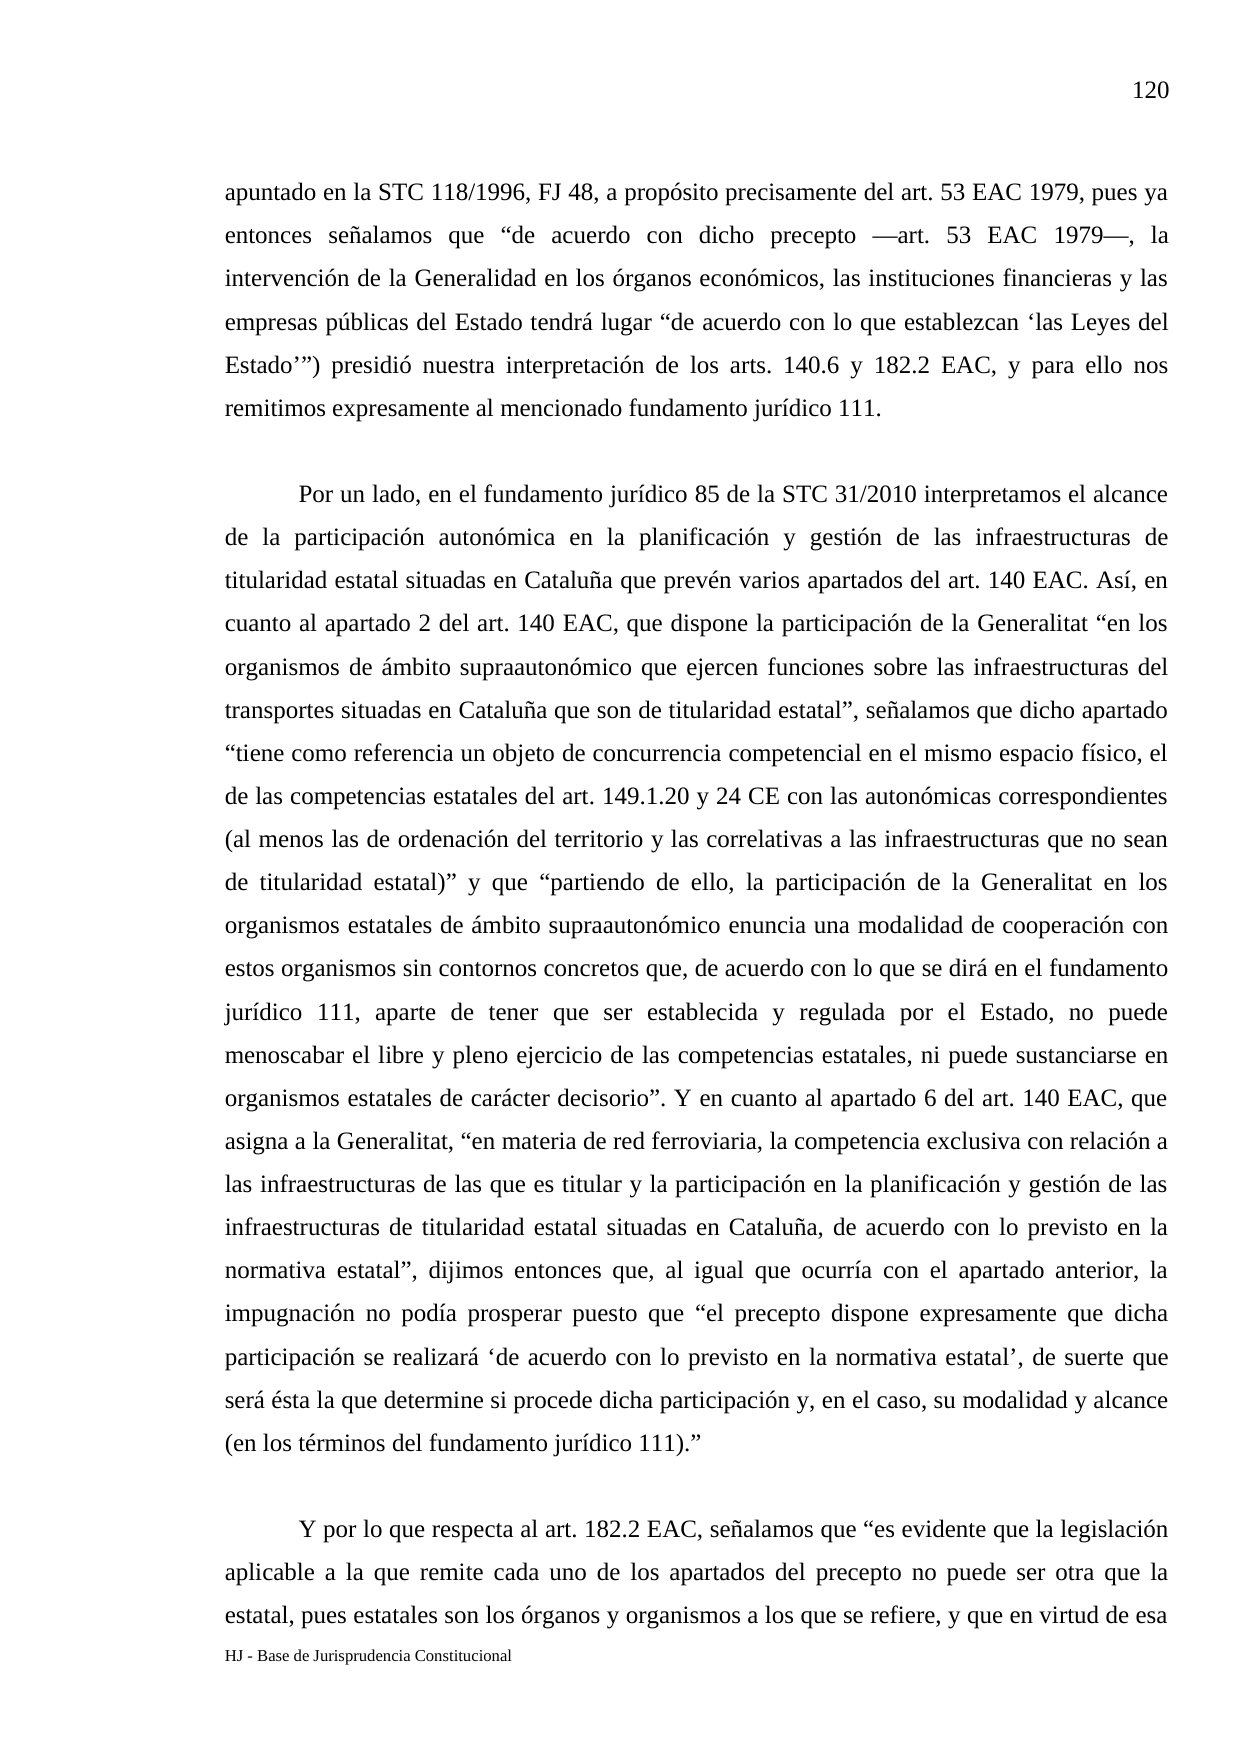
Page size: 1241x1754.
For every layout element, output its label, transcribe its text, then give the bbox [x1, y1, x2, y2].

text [224, 177, 1169, 422]
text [224, 1514, 1169, 1629]
text Por un lado, en el fundamento jurídico 85 de la STC 31/2010 interpretamos el alcance de la participación autonómica en la planificación y gestión de las infraestructuras de titularidad estatal situadas en Cataluña que prevén varios apartados del art. 140 EAC. Así, en cuanto al apartado 2 del art. 140 EAC, que dispone la participación de la Generalitat “en los organismos de ámbito supraautonómico que ejercen funciones sobre las infraestructuras del transportes situadas en Cataluña que son de titularidad estatal”, señalamos que dicho apartado “tiene como referencia un objeto de concurrencia competencial en el mismo espacio físico, el de las competencias estatales del art. 149.1.20 y 24 CE con las autonómicas correspondientes (al menos las de ordenación del territorio y las correlativas a las infraestructuras que no sean de titularidad estatal)” y que “partiendo de ello, la participación de la Generalitat en los organismos estatales de ámbito supraautonómico enuncia una modalidad de cooperación con estos organismos sin contornos concretos que, de acuerdo con lo que se dirá en el fundamento jurídico 111, aparte de tener que ser establecida y regulada por el Estado, no puede menoscabar el libre y pleno ejercicio de las competencias estatales, ni puede sustanciarse en organismos estatales de carácter decisorio”. Y en cuanto al apartado 6 del art. 140 EAC, que asigna a la Generalitat, “en materia de red ferroviaria, la competencia exclusiva con relación a las infraestructuras de las que es titular y la participación en la planificación y gestión de las infraestructuras de titularidad estatal situadas en Cataluña, de acuerdo con lo previsto en la normativa estatal”, dijimos entonces que, al igual que ocurría con el apartado anterior, la impugnación no podía prosperar puesto que “el precepto dispone expresamente que dicha participación se realizará ‘de acuerdo con lo previsto en la normativa estatal’, de suerte que será ésta la que determine si procede dicha participación y, en el caso, su modalidad y alcance (en los términos del fundamento jurídico 111).” [224, 479, 1169, 1457]
